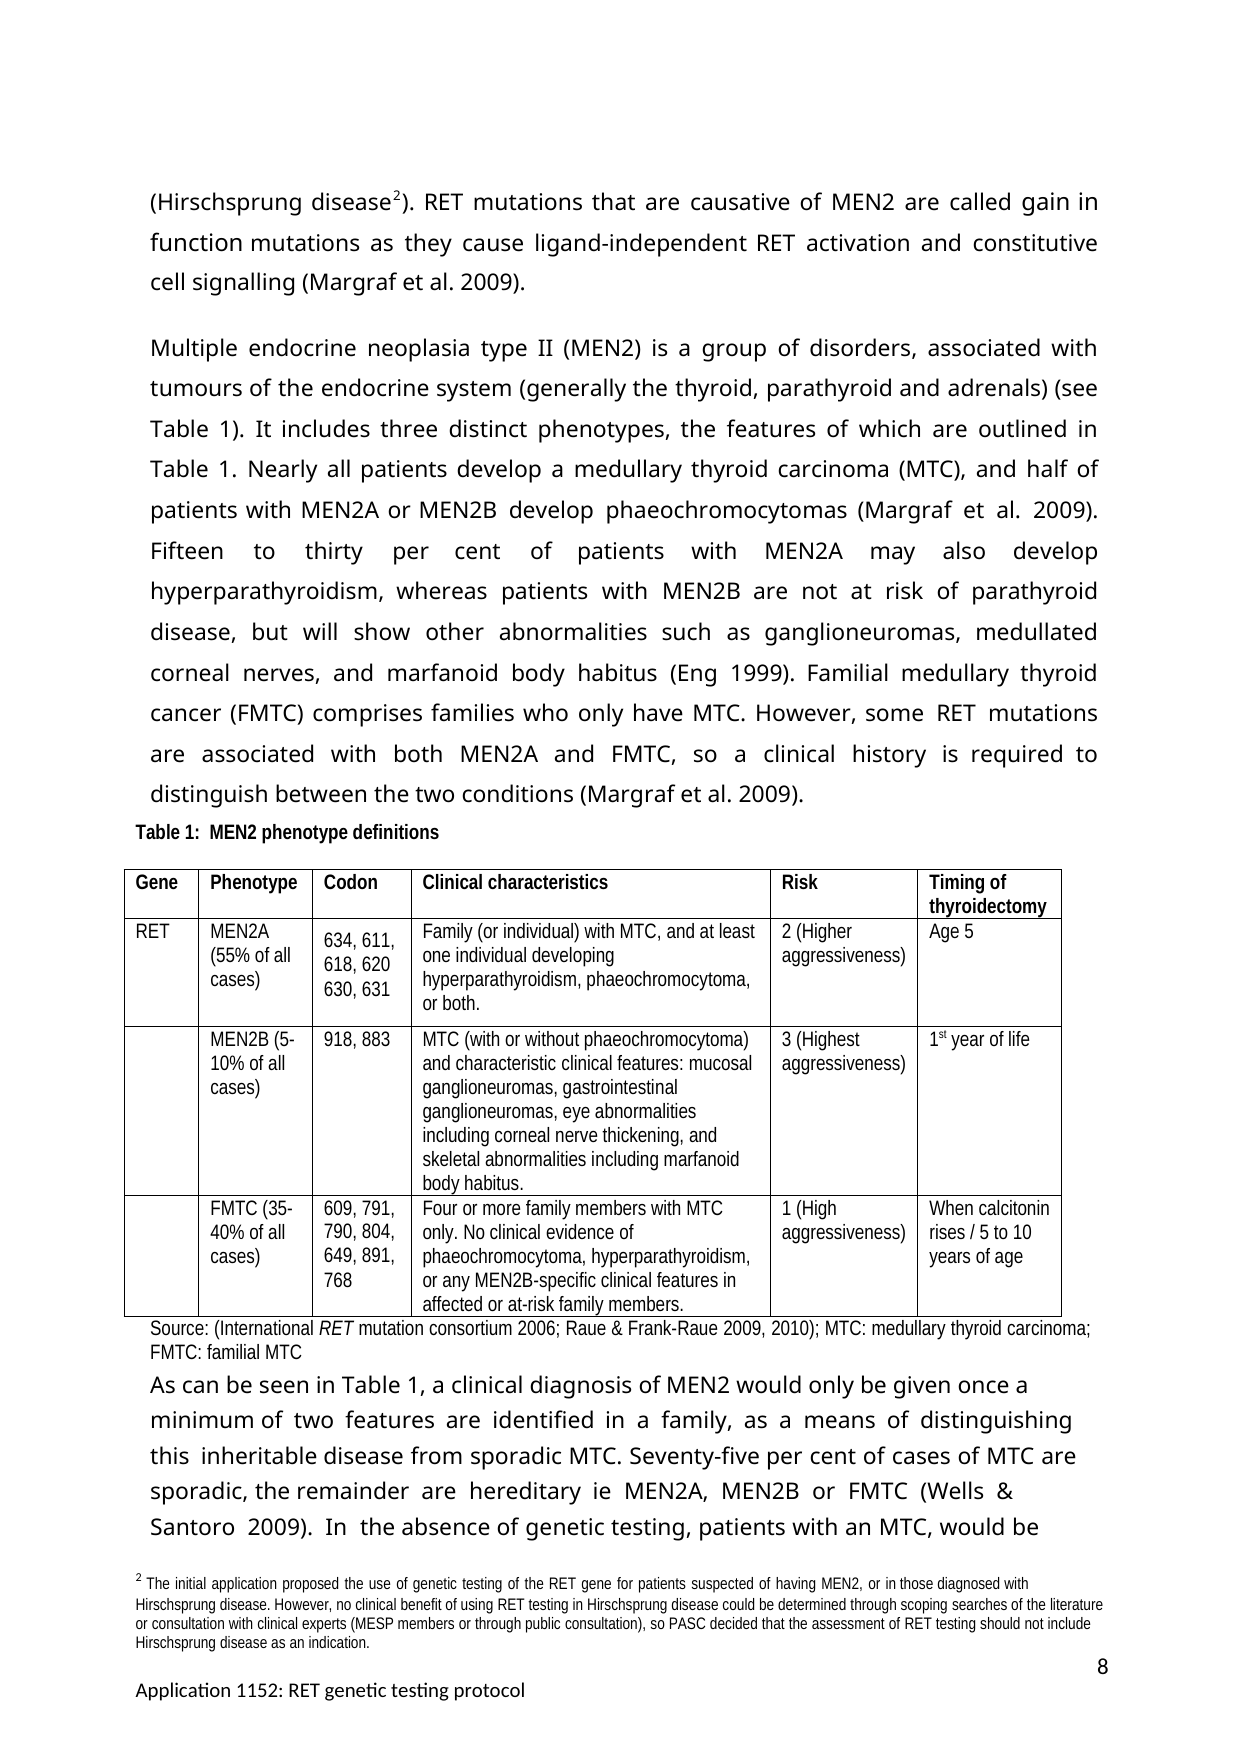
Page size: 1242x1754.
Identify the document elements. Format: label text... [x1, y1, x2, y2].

text Table 1: MEN2 phenotype definitions [135, 819, 1108, 844]
text (Hirschsprung disease). RET mutations that are causative of MEN2 are called gain in function mutations as they cause ligand-independent RET activation and constitutive cell signalling (Margraf et al. 2009). [150, 185, 1099, 297]
table_cell MTC (with or without phaeochromocytoma) and characteristic clinical features: mucosal ganglioneuromas, gastrointestinal ganglioneuromas, eye abnormalities including corneal nerve thickening, and skeletal abnormalities including marfanoid body habitus. [412, 1027, 770, 1195]
table_header Codon [313, 870, 411, 918]
table_header Timing of thyroidectomy [918, 870, 1061, 918]
table_cell [125, 1027, 198, 1195]
table_cell Age 5 [918, 919, 1061, 1026]
table_cell RET [125, 919, 198, 1026]
table_cell 3 (Highest aggressiveness) [771, 1027, 917, 1195]
table_cell FMTC (35-40% of all cases) [199, 1196, 312, 1316]
table_header Risk [771, 870, 917, 918]
table_cell Family (or individual) with MTC, and at least one individual developing hyperparathyroidism, phaeochromocytoma, or both. [412, 919, 770, 1026]
table_cell 918, 883 [313, 1027, 411, 1195]
text Multiple endocrine neoplasia type II (MEN2) is a group of disorders, associated with tumours of the endocrine system (generally the thyroid, parathyroid and adrenals) (see Table 1). It includes three distinct phenotypes, the features of which are outlined in Table 1. Nearly all patients develop a medullary thyroid carcinoma (MTC), and half of patients with MEN2A or MEN2B develop phaeochromocytomas (Margraf et al. 2009). Fifteen to thirty per cent of patients with MEN2A may also develop hyperparathyroidism, whereas patients with MEN2B are not at risk of parathyroid disease, but will show other abnormalities such as ganglioneuromas, medullated corneal nerves, and marfanoid body habitus (Eng 1999). Familial medullary thyroid cancer (FMTC) comprises families who only have MTC. However, some RET mutations are associated with both MEN2A and FMTC, so a clinical history is required to distinguish between the two conditions (Margraf et al. 2009). [150, 332, 1098, 810]
table_cell Four or more family members with MTC only. No clinical evidence of phaeochromocytoma, hyperparathyroidism, or any MEN2B-specific clinical features in affected or at-risk family members. [412, 1196, 770, 1316]
table_cell 609, 791, 790, 804, 649, 891, 768 [313, 1196, 411, 1316]
table_cell MEN2A (55% of all cases) [199, 919, 312, 1026]
table_cell 1st year of life [918, 1027, 1061, 1195]
text Source: (International RET mutation consortium 2006; Raue & Frank-Raue 2009, 2010); MTC: medullary thyroid carcinoma; FMTC: familial MTC [150, 1317, 1098, 1364]
table_header Clinical characteristics [412, 870, 770, 918]
table_cell [125, 1196, 198, 1316]
table_header Phenotype [199, 870, 312, 918]
table_cell 634, 611, 618, 620 630, 631 [313, 919, 411, 1026]
table_header Gene [125, 870, 198, 918]
table_cell MEN2B (5-10% of all cases) [199, 1027, 312, 1195]
table_cell 2 (Higher aggressiveness) [771, 919, 917, 1026]
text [150, 1364, 1099, 1542]
table_cell When calcitonin rises / 5 to 10 years of age [918, 1196, 1061, 1316]
table_cell 1 (High aggressiveness) [771, 1196, 917, 1316]
